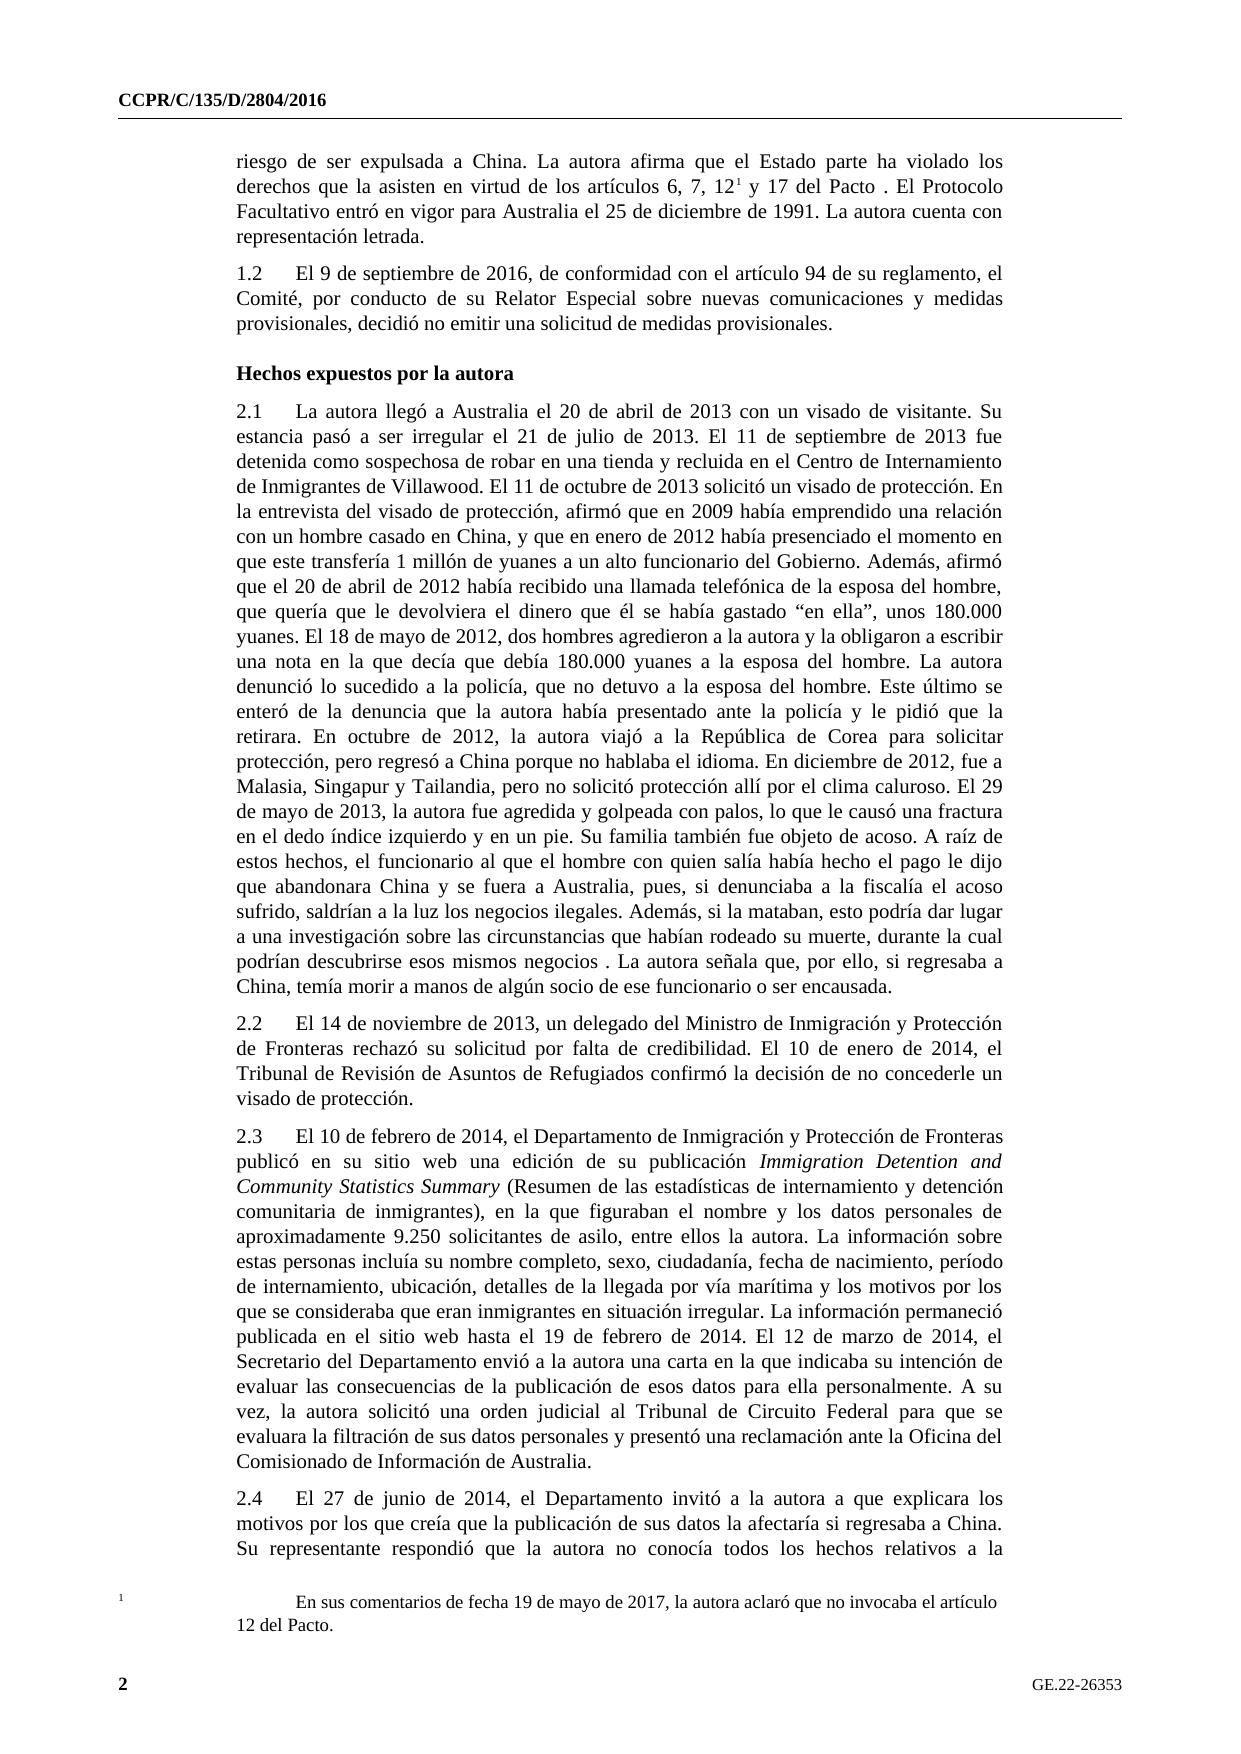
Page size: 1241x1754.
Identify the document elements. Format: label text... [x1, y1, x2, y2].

text 1.2 El 9 de septiembre de 2016, de conformidad con el artículo 94 de su reglamento, el Comité, por conducto de su Relator Especial sobre nuevas comunicaciones y medidas provisionales, decidió no emitir una solicitud de medidas provisionales. [236, 260, 1004, 335]
text Hechos expuestos por la autora [118, 360, 1004, 385]
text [236, 1485, 1004, 1560]
text 2.2 El 14 de noviembre de 2013, un delegado del Ministro de Inmigración y Protección de Fronteras rechazó su solicitud por falta de credibilidad. El 10 de enero de 2014, el Tribunal de Revisión de Asuntos de Refugiados confirmó la decisión de no concederle un visado de protección. [236, 1010, 1004, 1110]
text 2.1 La autora llegó a Australia el 20 de abril de 2013 con un visado de visitante. Su estancia pasó a ser irregular el 21 de julio de 2013. El 11 de septiembre de 2013 fue detenida como sospechosa de robar en una tienda y recluida en el Centro de Internamiento de Inmigrantes de Villawood. El 11 de octubre de 2013 solicitó un visado de protección. En la entrevista del visado de protección, afirmó que en 2009 había emprendido una relación con un hombre casado en China, y que en enero de 2012 había presenciado el momento en que este transfería 1 millón de yuanes a un alto funcionario del Gobierno. Además, afirmó que el 20 de abril de 2012 había recibido una llamada telefónica de la esposa del hombre, que quería que le devolviera el dinero que él se había gastado “en ella”, unos 180.000 yuanes. El 18 de mayo de 2012, dos hombres agredieron a la autora y la obligaron a escribir una nota en la que decía que debía 180.000 yuanes a la esposa del hombre. La autora denunció lo sucedido a la policía, que no detuvo a la esposa del hombre. Este último se enteró de la denuncia que la autora había presentado ante la policía y le pidió que la retirara. En octubre de 2012, la autora viajó a la República de Corea para solicitar protección, pero regresó a China porque no hablaba el idioma. En diciembre de 2012, fue a Malasia, Singapur y Tailandia, pero no solicitó protección allí por el clima caluroso. El 29 de mayo de 2013, la autora fue agredida y golpeada con palos, lo que le causó una fractura en el dedo índice izquierdo y en un pie. Su familia también fue objeto de acoso. A raíz de estos hechos, el funcionario al que el hombre con quien salía había hecho el pago le dijo que abandonara China y se fuera a Australia, pues, si denunciaba a la fiscalía el acoso sufrido, saldrían a la luz los negocios ilegales. Además, si la mataban, esto podría dar lugar a una investigación sobre las circunstancias que habían rodeado su muerte, durante la cual podrían descubrirse esos mismos negocios . La autora señala que, por ello, si regresaba a China, temía morir a manos de algún socio de ese funcionario o ser encausada. [236, 398, 1004, 998]
text 2.3 El 10 de febrero de 2014, el Departamento de Inmigración y Protección de Fronteras publicó en su sitio web una edición de su publicación Immigration Detention and Community Statistics Summary (Resumen de las estadísticas de internamiento y detención comunitaria de inmigrantes), en la que figuraban el nombre y los datos personales de aproximadamente 9.250 solicitantes de asilo, entre ellos la autora. La información sobre estas personas incluía su nombre completo, sexo, ciudadanía, fecha de nacimiento, período de internamiento, ubicación, detalles de la llegada por vía marítima y los motivos por los que se consideraba que eran inmigrantes en situación irregular. La información permaneció publicada en el sitio web hasta el 19 de febrero de 2014. El 12 de marzo de 2014, el Secretario del Departamento envió a la autora una carta en la que indicaba su intención de evaluar las consecuencias de la publicación de esos datos para ella personalmente. A su vez, la autora solicitó una orden judicial al Tribunal de Circuito Federal para que se evaluara la filtración de sus datos personales y presentó una reclamación ante la Oficina del Comisionado de Información de Australia. [236, 1123, 1004, 1473]
